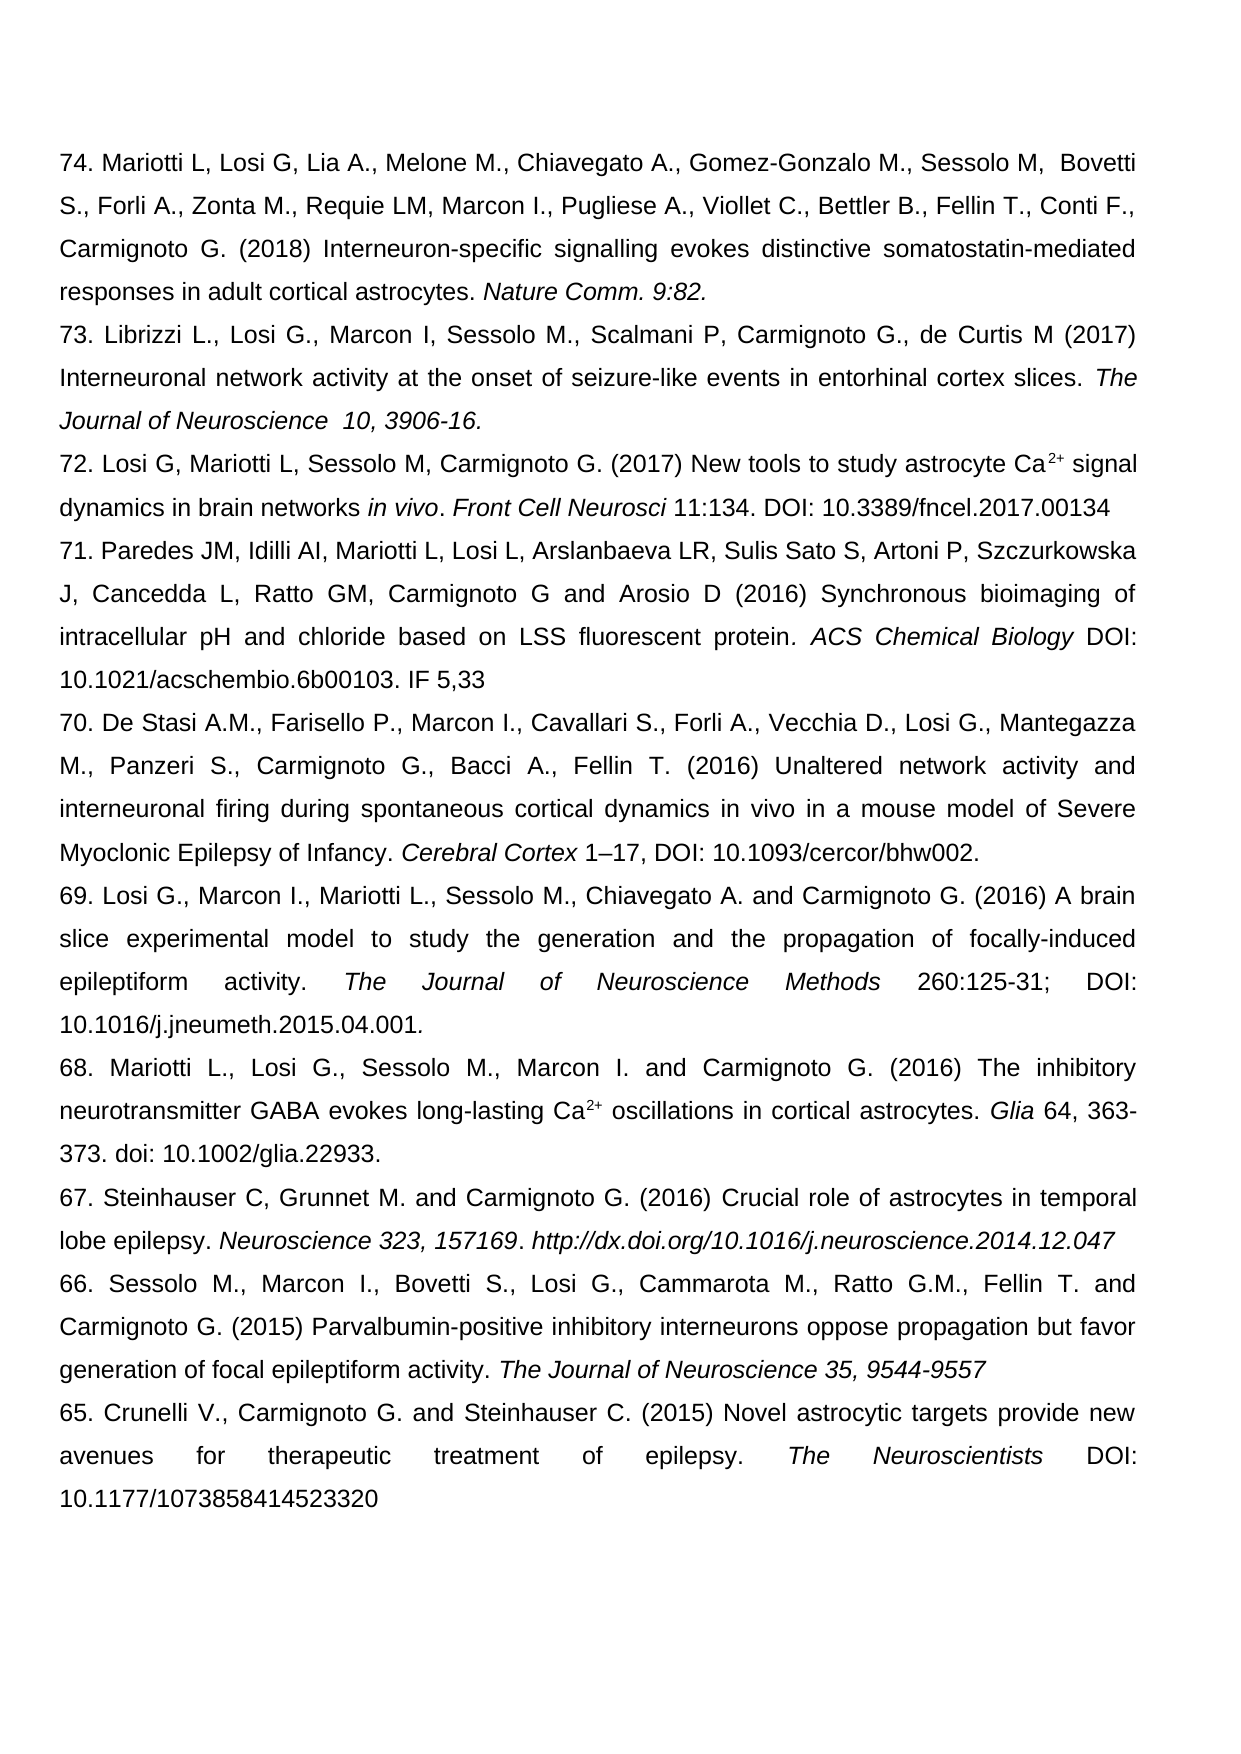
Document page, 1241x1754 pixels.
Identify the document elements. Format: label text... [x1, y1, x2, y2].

text 66. Sessolo M., Marcon I., Bovetti S., Losi G., Cammarota M., Ratto G.M., Fellin T. and Carmignoto G. (2015) Parvalbumin-positive inhibitory interneurons oppose propagation but favor generation of focal epileptiform activity. The Journal of Neuroscience 35, 9544-9557 [59, 1269, 1138, 1384]
text 71. Paredes JM, Idilli AI, Mariotti L, Losi L, Arslanbaeva LR, Sulis Sato S, Artoni P, Szczurkowska J, Cancedda L, Ratto GM, Carmignoto G and Arosio D (2016) Synchronous bioimaging of intracellular pH and chloride based on LSS fluorescent protein. ACS Chemical Biology DOI: 10.1021/acschembio.6b00103. IF 5,33 [59, 536, 1138, 694]
text 74. Mariotti L, Losi G, Lia A., Melone M., Chiavegato A., Gomez-Gonzalo M., Sessolo M, Bovetti S., Forli A., Zonta M., Requie LM, Marcon I., Pugliese A., Viollet C., Bettler B., Fellin T., Conti F., Carmignoto G. (2018) Interneuron-specific signalling evokes distinctive somatostatin-mediated responses in adult cortical astrocytes. Nature Comm. 9:82. [59, 148, 1138, 306]
text 69. Losi G., Marcon I., Mariotti L., Sessolo M., Chiavegato A. and Carmignoto G. (2016) A brain slice experimental model to study the generation and the propagation of focally-induced epileptiform activity. The Journal of Neuroscience Methods 260:125-31; DOI: 10.1016/j.jneumeth.2015.04.001. [59, 881, 1138, 1039]
text 70. De Stasi A.M., Farisello P., Marcon I., Cavallari S., Forli A., Vecchia D., Losi G., Mantegazza M., Panzeri S., Carmignoto G., Bacci A., Fellin T. (2016) Unaltered network activity and interneuronal firing during spontaneous cortical dynamics in vivo in a mouse model of Severe Myoclonic Epilepsy of Infancy. Cerebral Cortex 1–17, DOI: 10.1093/cercor/bhw002. [59, 708, 1138, 866]
text 73. Librizzi L., Losi G., Marcon I, Sessolo M., Scalmani P, Carmignoto G., de Curtis M (2017) Interneuronal network activity at the onset of seizure-like events in entorhinal cortex slices. The Journal of Neuroscience 10, 3906-16. [59, 320, 1138, 435]
text 67. Steinhauser C, Grunnet M. and Carmignoto G. (2016) Crucial role of astrocytes in temporal lobe epilepsy. Neuroscience 323, 157169. http://dx.doi.org/10.1016/j.neuroscience.2014.12.047 [59, 1183, 1138, 1254]
text 65. Crunelli V., Carmignoto G. and Steinhauser C. (2015) Novel astrocytic targets provide new avenues for therapeutic treatment of epilepsy. The Neuroscientists DOI: 10.1177/1073858414523320 [59, 1398, 1138, 1513]
text 72. Losi G, Mariotti L, Sessolo M, Carmignoto G. (2017) New tools to study astrocyte Ca2+ signal dynamics in brain networks in vivo. Front Cell Neurosci 11:134. DOI: 10.3389/fncel.2017.00134 [59, 449, 1138, 521]
text 68. Mariotti L., Losi G., Sessolo M., Marcon I. and Carmignoto G. (2016) The inhibitory neurotransmitter GABA evokes long-lasting Ca2+ oscillations in cortical astrocytes. Glia 64, 363-373. doi: 10.1002/glia.22933. [59, 1053, 1138, 1168]
